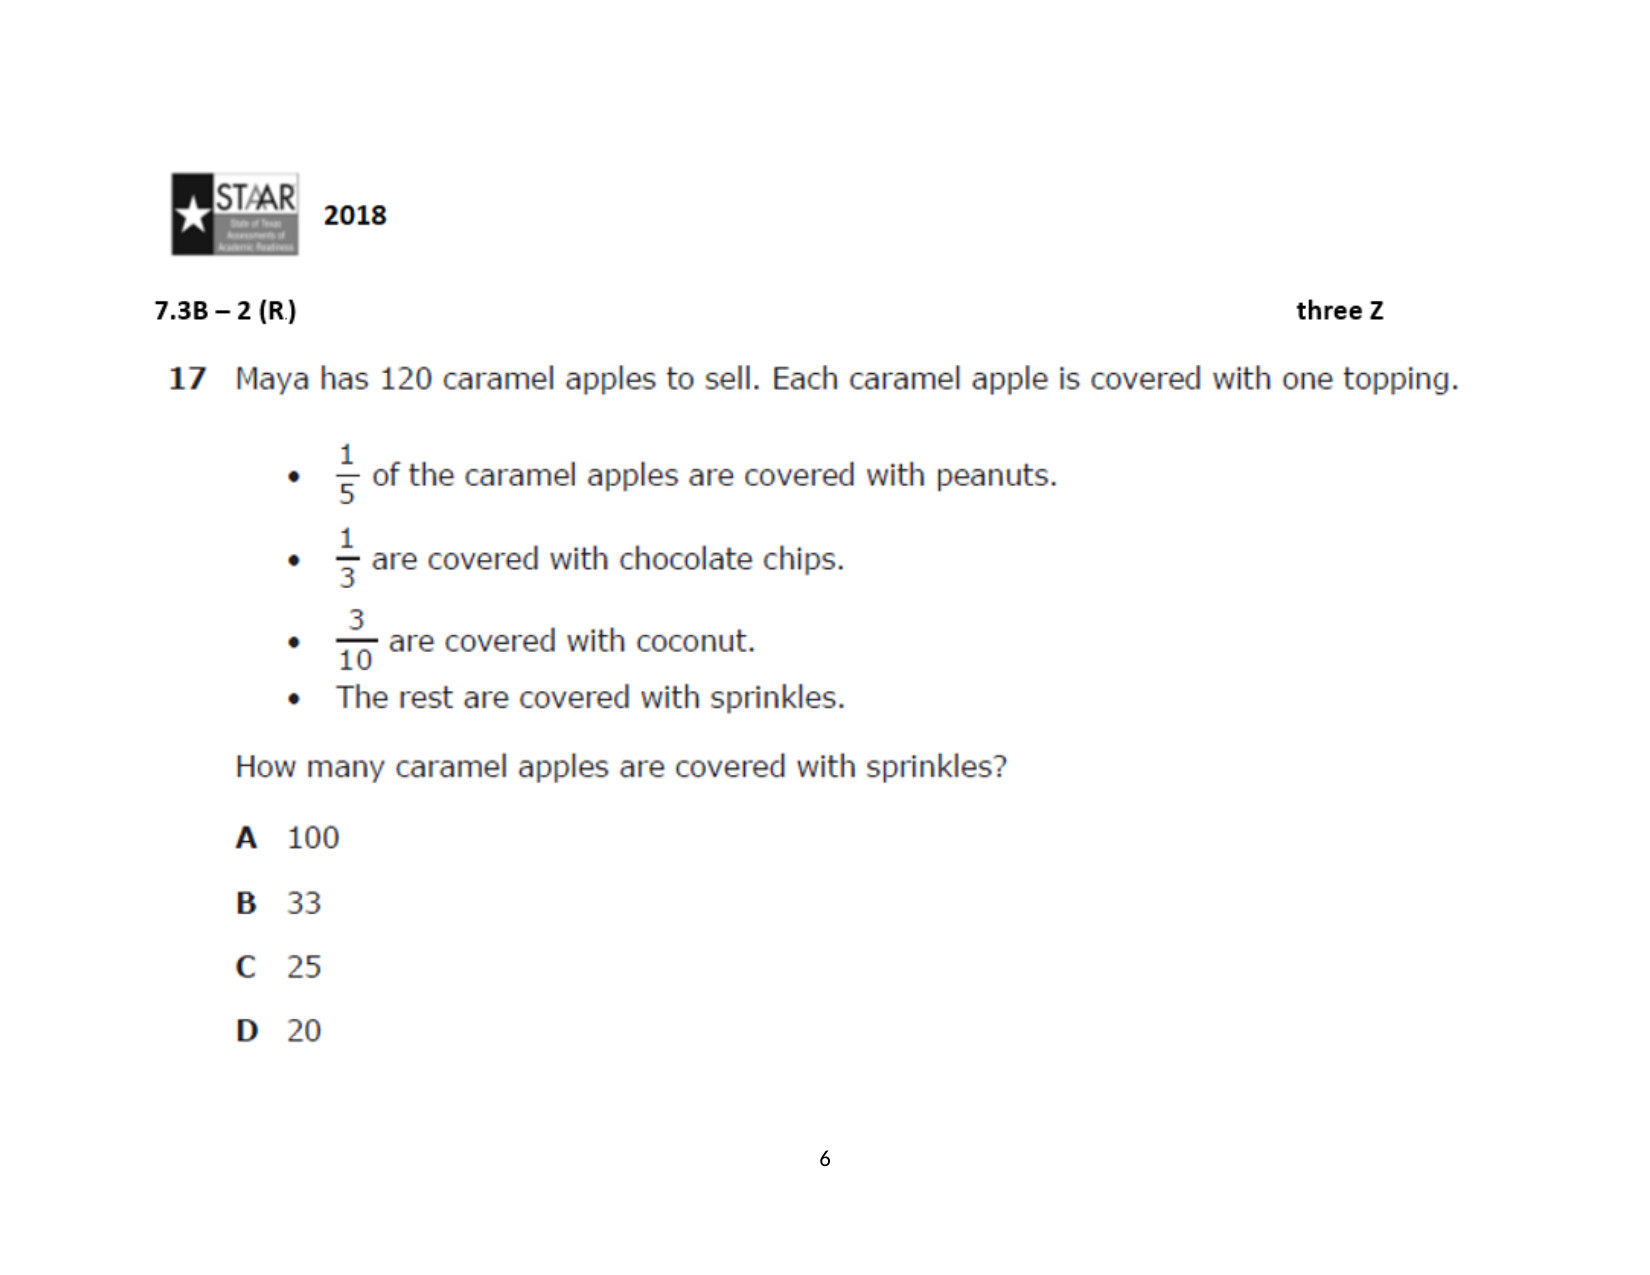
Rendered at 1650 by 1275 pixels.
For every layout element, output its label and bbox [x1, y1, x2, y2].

picture [150, 150, 1500, 1091]
